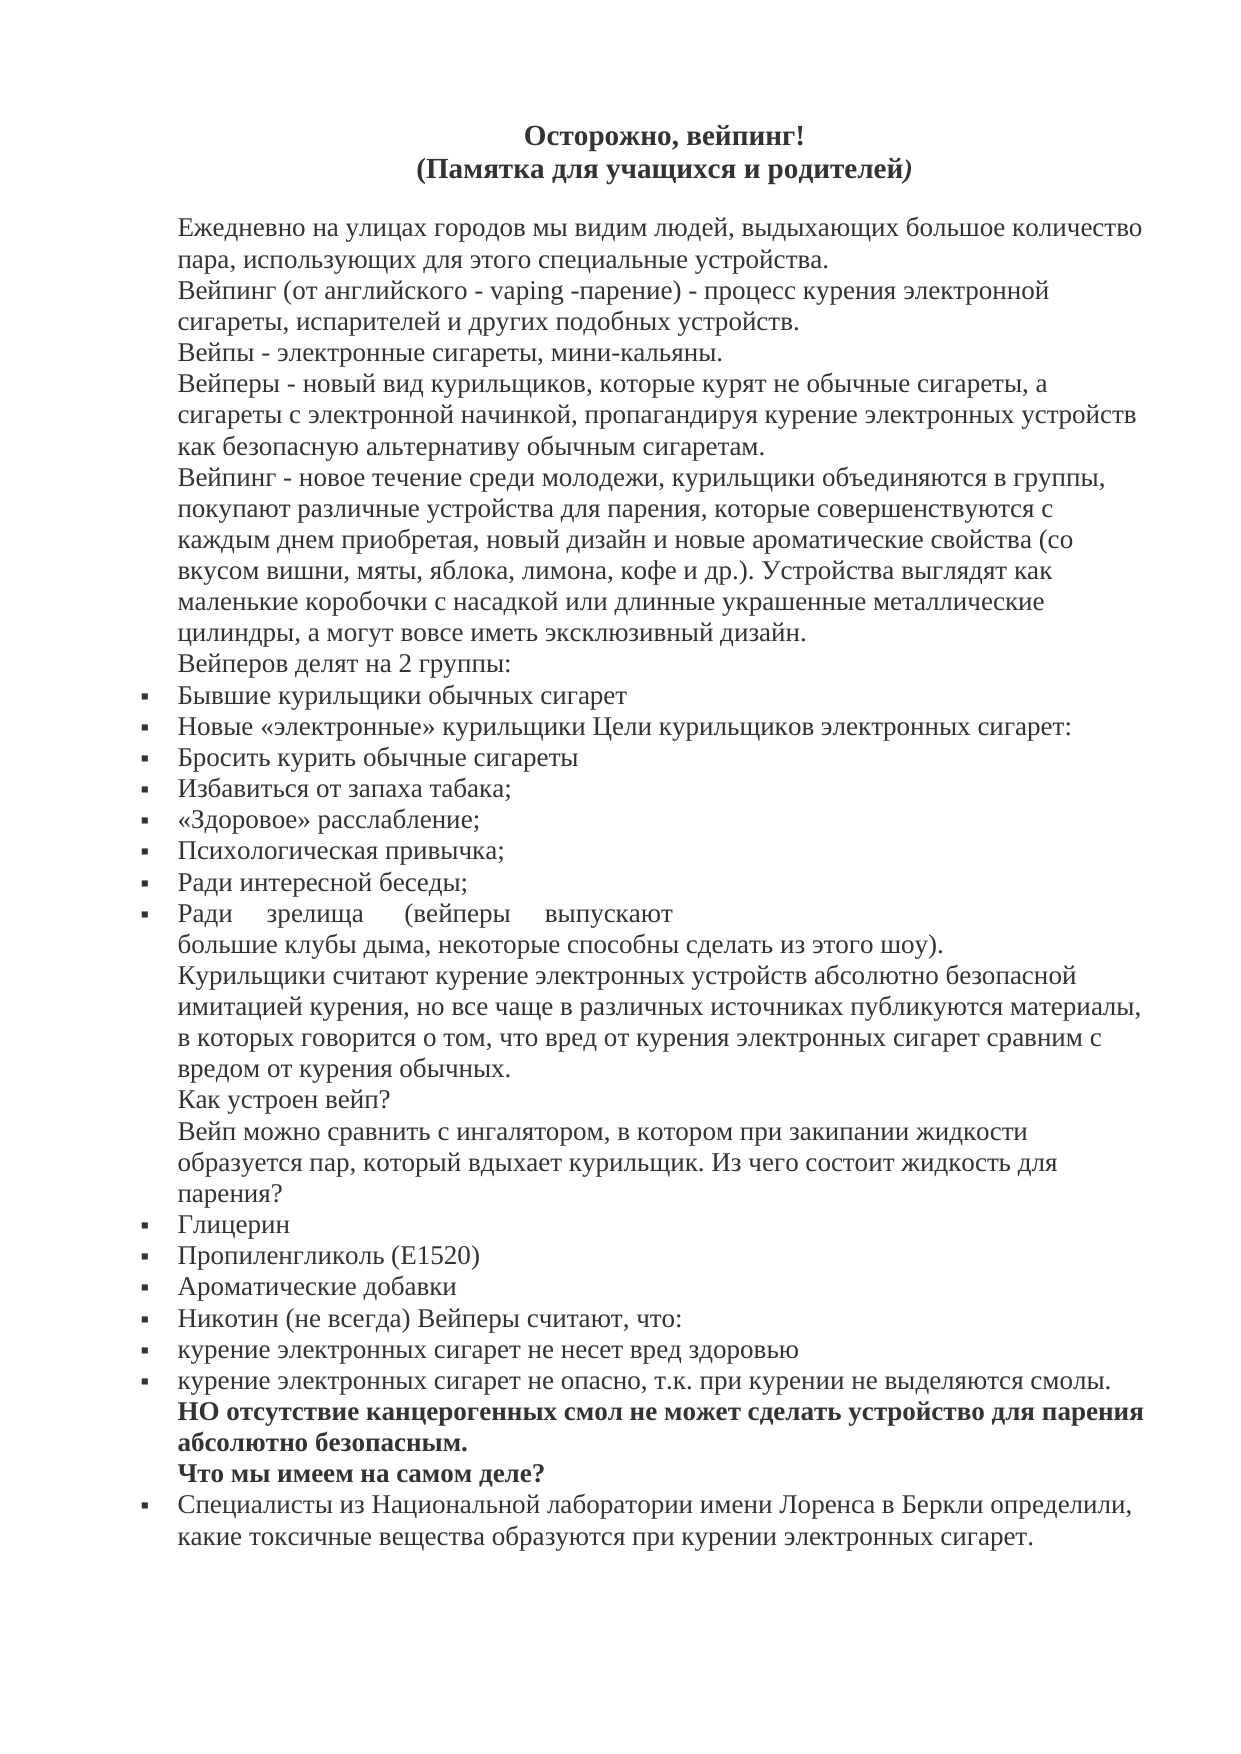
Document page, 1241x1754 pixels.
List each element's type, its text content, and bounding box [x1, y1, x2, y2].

list курение электронных сигарет не несет вред здоровью [140, 1333, 1152, 1364]
list Бросить курить обычные сигареты [140, 741, 1152, 772]
list Бывшие курильщики обычных сигарет [140, 679, 1152, 710]
text Вейперы - новый вид курильщиков, которые курят не обычные сигареты, а сигареты с электронной начинкой, пропагандируя курение электронных устройств как безопасную альтернативу обычным сигаретам. [177, 367, 1152, 461]
list Новые «электронные» курильщики Цели курильщиков электронных сигарет: [140, 710, 1152, 741]
text Вейпы - электронные сигареты, мини-кальяны. [177, 336, 1152, 367]
text Курильщики считают курение электронных устройств абсолютно безопасной имитацией курения, но все чаще в различных источниках публикуются материалы, в которых говорится о том, что вред от курения электронных сигарет сравним с вредом от курения обычных. [177, 959, 1152, 1084]
text Вейперов делят на 2 группы: [177, 648, 1152, 679]
list «Здоровое» расслабление; [140, 803, 1152, 834]
text Что мы имеем на самом деле? [177, 1457, 1152, 1488]
list Глицерин [140, 1208, 1152, 1239]
list Ради интересной беседы; [140, 866, 1152, 897]
text большие клубы дыма, некоторые способны сделать из этого шоу). [177, 928, 1152, 959]
text Как устроен вейп? [177, 1084, 1152, 1115]
list Пропиленгликоль (Е1520) [140, 1239, 1152, 1271]
text Вейпинг - новое течение среди молодежи, курильщики объединяются в группы, покупают различные устройства для парения, которые совершенствуются с каждым днем приобретая, новый дизайн и новые ароматические свойства (со вкусом вишни, мяты, яблока, лимона, кофе и др.). Устройства выглядят как маленькие коробочки с насадкой или длинные украшенные металлические цилиндры, а могут вовсе иметь эксклюзивный дизайн. [177, 461, 1152, 648]
list Психологическая привычка; [140, 834, 1152, 866]
text Осторожно, вейпинг! [177, 118, 1152, 152]
list Специалисты из Национальной лаборатории имени Лоренса в Беркли определили, какие токсичные вещества образуются при курении электронных сигарет. [140, 1488, 1152, 1551]
list Избавиться от запаха табака; [140, 772, 1152, 803]
text (Памятка для учащихся и родителей) [177, 152, 1152, 185]
text НО отсутствие канцерогенных смол не может сделать устройство для парения абсолютно безопасным. [177, 1395, 1152, 1457]
list Ароматические добавки [140, 1271, 1152, 1302]
list Ради зрелища (вейперы выпускают [140, 897, 1152, 928]
text Вейп можно сравнить с ингалятором, в котором при закипании жидкости образуется пар, который вдыхает курильщик. Из чего состоит жидкость для парения? [177, 1115, 1152, 1208]
text Вейпинг (от английского - vaping -парение) - процесс курения электронной сигареты, испарителей и других подобных устройств. [177, 274, 1152, 336]
list курение электронных сигарет не опасно, т.к. при курении не выделяются смолы. [140, 1364, 1152, 1395]
list Никотин (не всегда) Вейперы считают, что: [140, 1302, 1152, 1333]
text Ежедневно на улицах городов мы видим людей, выдыхающих большое количество пара, использующих для этого специальные устройства. [177, 212, 1152, 274]
